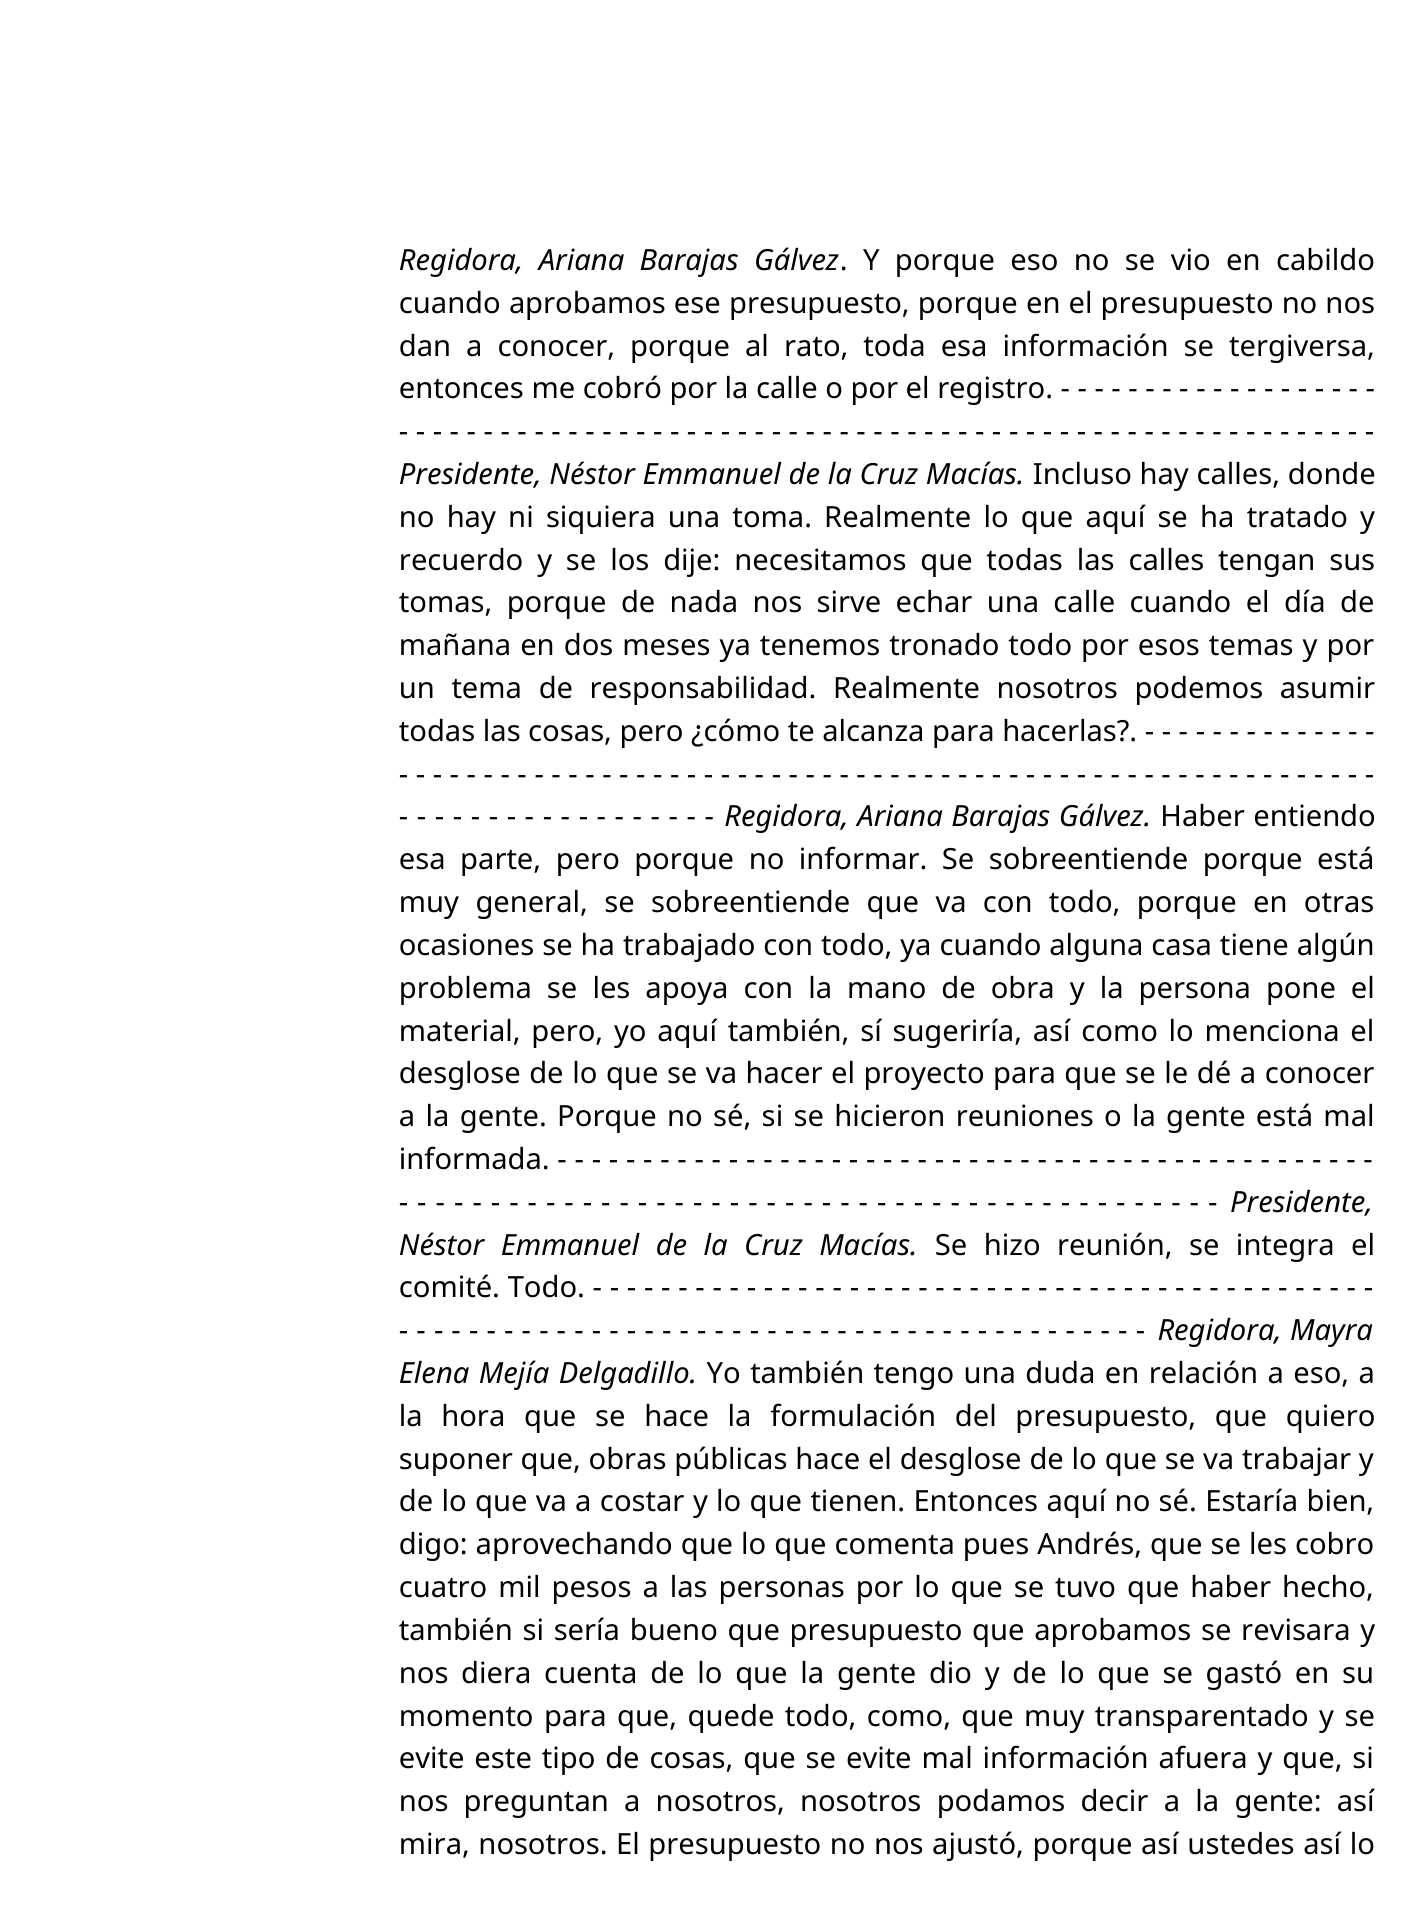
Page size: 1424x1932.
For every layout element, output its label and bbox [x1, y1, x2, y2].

text [399, 239, 1376, 1863]
